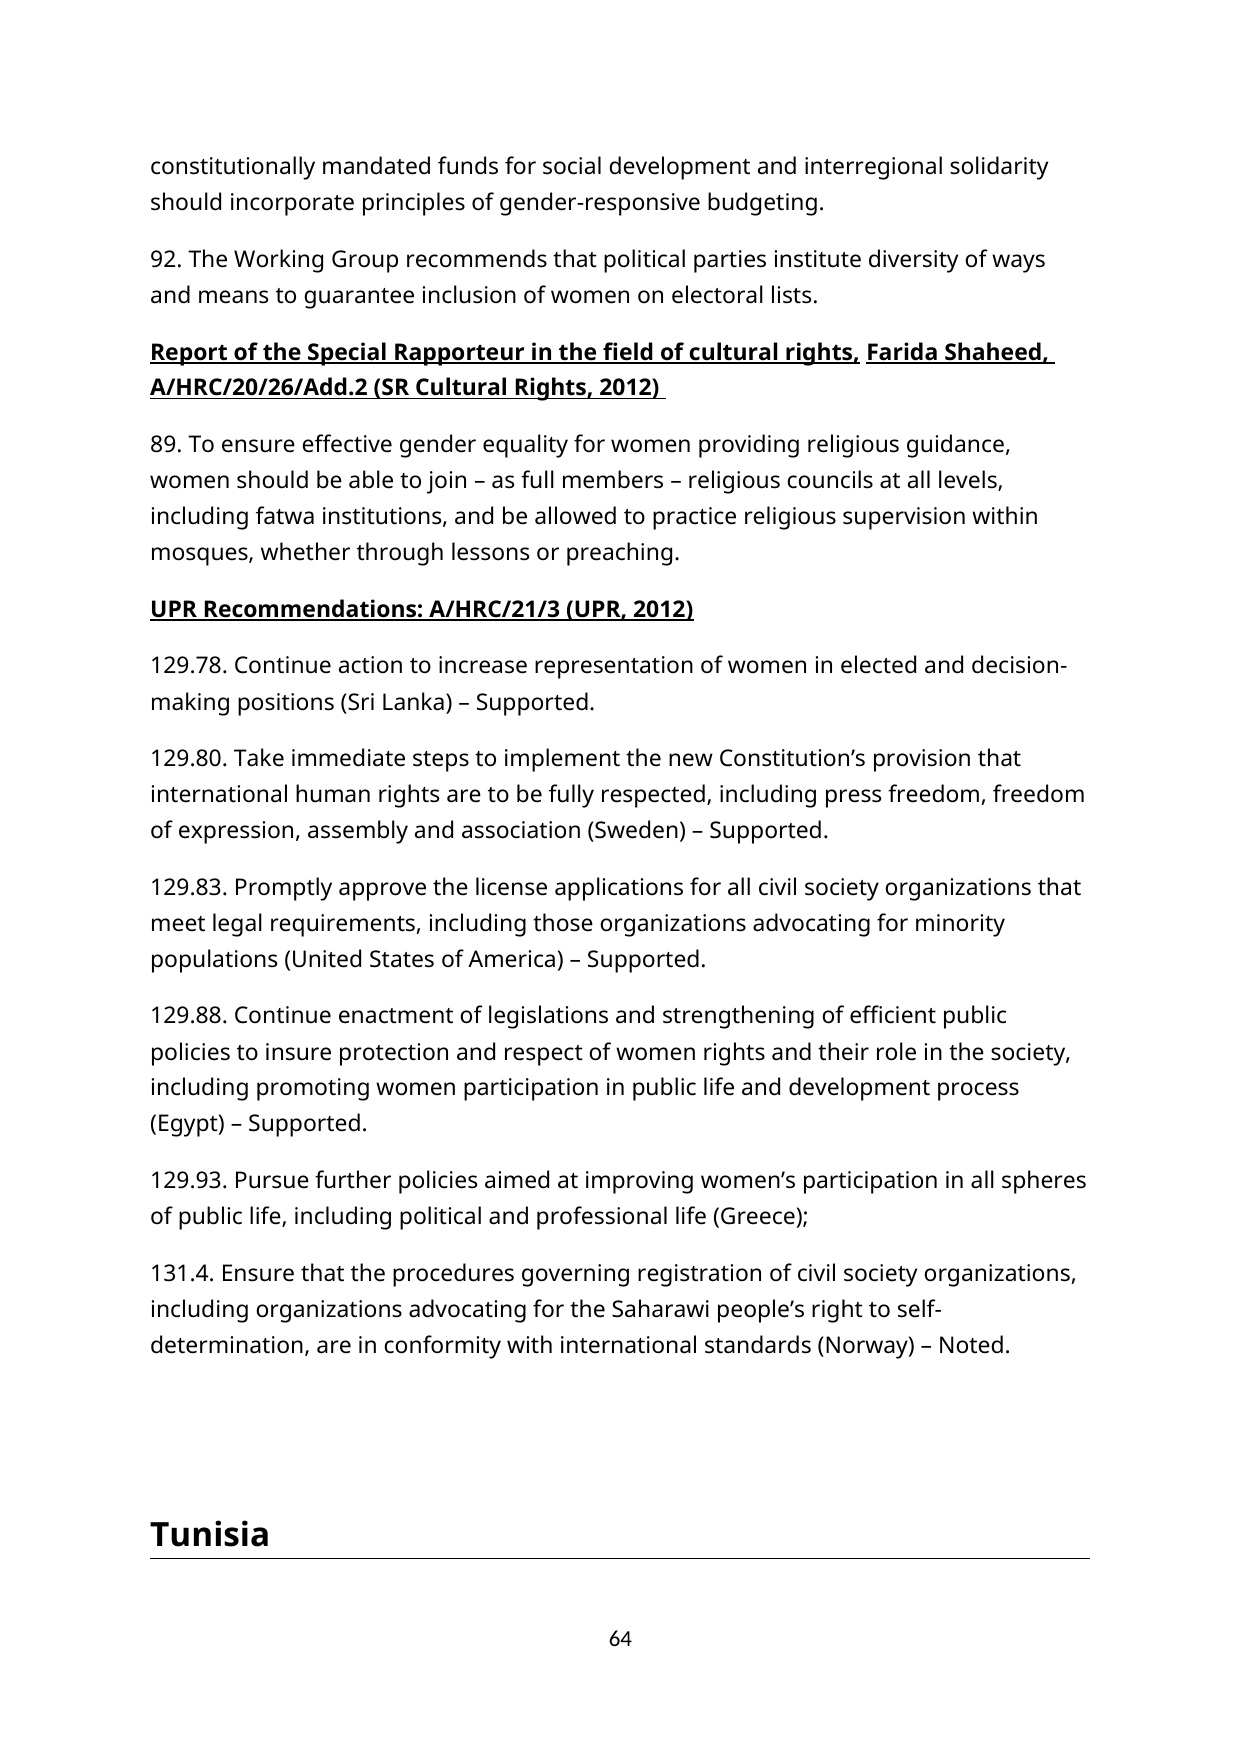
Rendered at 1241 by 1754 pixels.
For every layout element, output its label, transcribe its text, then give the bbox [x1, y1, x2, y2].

text 129.80. Take immediate steps to implement the new Constitution’s provision that international human rights are to be fully respected, including press freedom, freedom of expression, assembly and association (Sweden) – Supported. [150, 742, 1090, 845]
text 129.93. Pursue further policies aimed at improving women’s participation in all spheres of public life, including political and professional life (Greece); [150, 1164, 1090, 1231]
text 89. To ensure effective gender equality for women providing religious guidance, women should be able to join – as full members – religious councils at all levels, including fatwa institutions, and be allowed to practice religious supervision within mosques, whether through lessons or preaching. [150, 428, 1090, 567]
text 131.4. Ensure that the procedures governing registration of civil society organizations, including organizations advocating for the Saharawi people’s right to self-determination, are in conformity with international standards (Norway) – Noted. [150, 1257, 1090, 1360]
text 129.88. Continue enactment of legislations and strengthening of efficient public policies to insure protection and respect of women rights and their role in the society, including promoting women participation in public life and development process (Egypt) – Supported. [150, 999, 1090, 1138]
text UPR Recommendations: A/HRC/21/3 (UPR, 2012) [150, 593, 1090, 624]
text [150, 150, 1090, 217]
text 129.83. Promptly approve the license applications for all civil society organizations that meet legal requirements, including those organizations advocating for minority populations (United States of America) – Supported. [150, 871, 1090, 974]
text 92. The Working Group recommends that political parties institute diversity of ways and means to guarantee inclusion of women on electoral lists. [150, 243, 1090, 310]
text Report of the Special Rapporteur in the field of cultural rights, Farida Shaheed, A/HRC/20/26/Add.2 (SR Cultural Rights, 2012) [150, 335, 1090, 403]
text Tunisia [150, 1510, 1090, 1558]
text 129.78. Continue action to increase representation of women in elected and decision-making positions (Sri Lanka) – Supported. [150, 649, 1090, 717]
